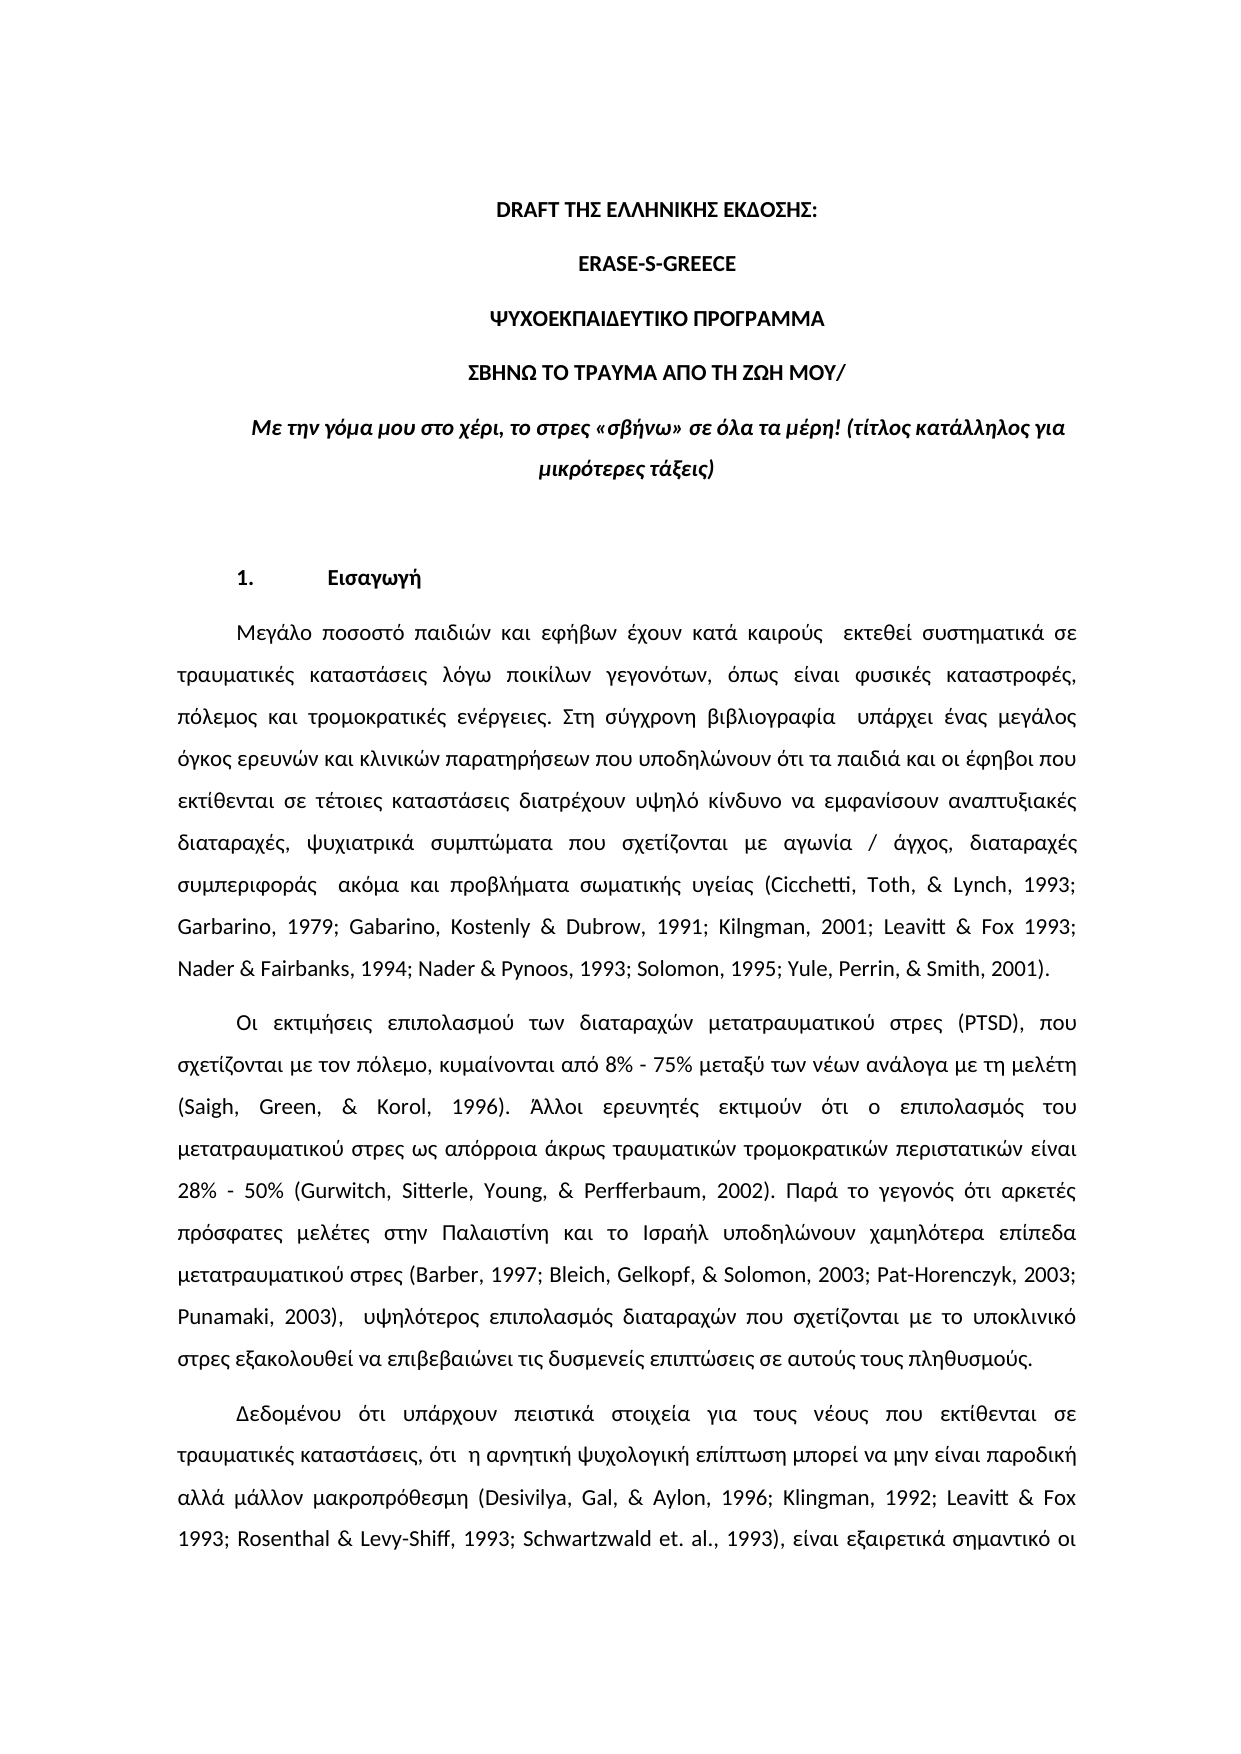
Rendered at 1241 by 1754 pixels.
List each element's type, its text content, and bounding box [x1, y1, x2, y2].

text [177, 1399, 1078, 1553]
text Οι εκτιμήσεις επιπολασμού των διαταραχών μετατραυματικού στρες (PTSD), που σχετίζονται με τον πόλεμο, κυμαίνονται από 8% - 75% μεταξύ των νέων ανάλογα με τη μελέτη (Saigh, Green, & Korol, 1996). Άλλοι ερευνητές εκτιμούν ότι ο επιπολασμός του μετατραυματικού στρες ως απόρροια άκρως τραυματικών τρομοκρατικών περιστατικών είναι 28% - 50% (Gurwitch, Sitterle, Young, & Perfferbaum, 2002). Παρά το γεγονός ότι αρκετές πρόσφατες μελέτες στην Παλαιστίνη και το Ισραήλ υποδηλώνουν χαμηλότερα επίπεδα μετατραυματικού στρες (Barber, 1997; Bleich, Gelkopf, & Solomon, 2003; Pat-Horenczyk, 2003; Punamaki, 2003), υψηλότερος επιπολασμός διαταραχών που σχετίζονται με το υποκλινικό στρες εξακολουθεί να επιβεβαιώνει τις δυσμενείς επιπτώσεις σε αυτούς τους πληθυσμούς. [177, 1008, 1078, 1372]
text Με την γόμα μου στο χέρι, το στρες «σβήνω» σε όλα τα μέρη! (τίτλος κατάλληλος για μικρότερες τάξεις) [177, 413, 1078, 483]
text ΣΒΗΝΩ ΤΟ ΤΡΑΥΜΑ ΑΠΌ ΤΗ ΖΩΗ ΜΟΥ/ [177, 358, 1078, 386]
text DRAFT ΤΗΣ ΕΛΛΗΝΙΚΗΣ ΕΚΔΟΣΗΣ: [177, 195, 1078, 223]
text ERASE-S-GREECE [177, 249, 1078, 277]
text Μεγάλο ποσοστό παιδιών και εφήβων έχουν κατά καιρούς εκτεθεί συστηματικά σε τραυματικές καταστάσεις λόγω ποικίλων γεγονότων, όπως είναι φυσικές καταστροφές, πόλεμος και τρομοκρατικές ενέργειες. Στη σύγχρονη βιβλιογραφία υπάρχει ένας μεγάλος όγκος ερευνών και κλινικών παρατηρήσεων που υποδηλώνουν ότι τα παιδιά και οι έφηβοι που εκτίθενται σε τέτοιες καταστάσεις διατρέχουν υψηλό κίνδυνο να εμφανίσουν αναπτυξιακές διαταραχές, ψυχιατρικά συμπτώματα που σχετίζονται με αγωνία / άγχος, διαταραχές συμπεριφοράς ακόμα και προβλήματα σωματικής υγείας (Cicchetti, Toth, & Lynch, 1993; Garbarino, 1979; Gabarino, Kostenly & Dubrow, 1991; Kilngman, 2001; Leavitt & Fox 1993; Nader & Fairbanks, 1994; Nader & Pynoos, 1993; Solomon, 1995; Yule, Perrin, & Smith, 2001). [177, 618, 1078, 982]
text 1. Εισαγωγή [177, 563, 1078, 592]
text ΨΥΧΟΕΚΠΑΙΔΕΥΤΙΚΟ ΠΡΟΓΡΑΜΜΑ [177, 304, 1078, 332]
